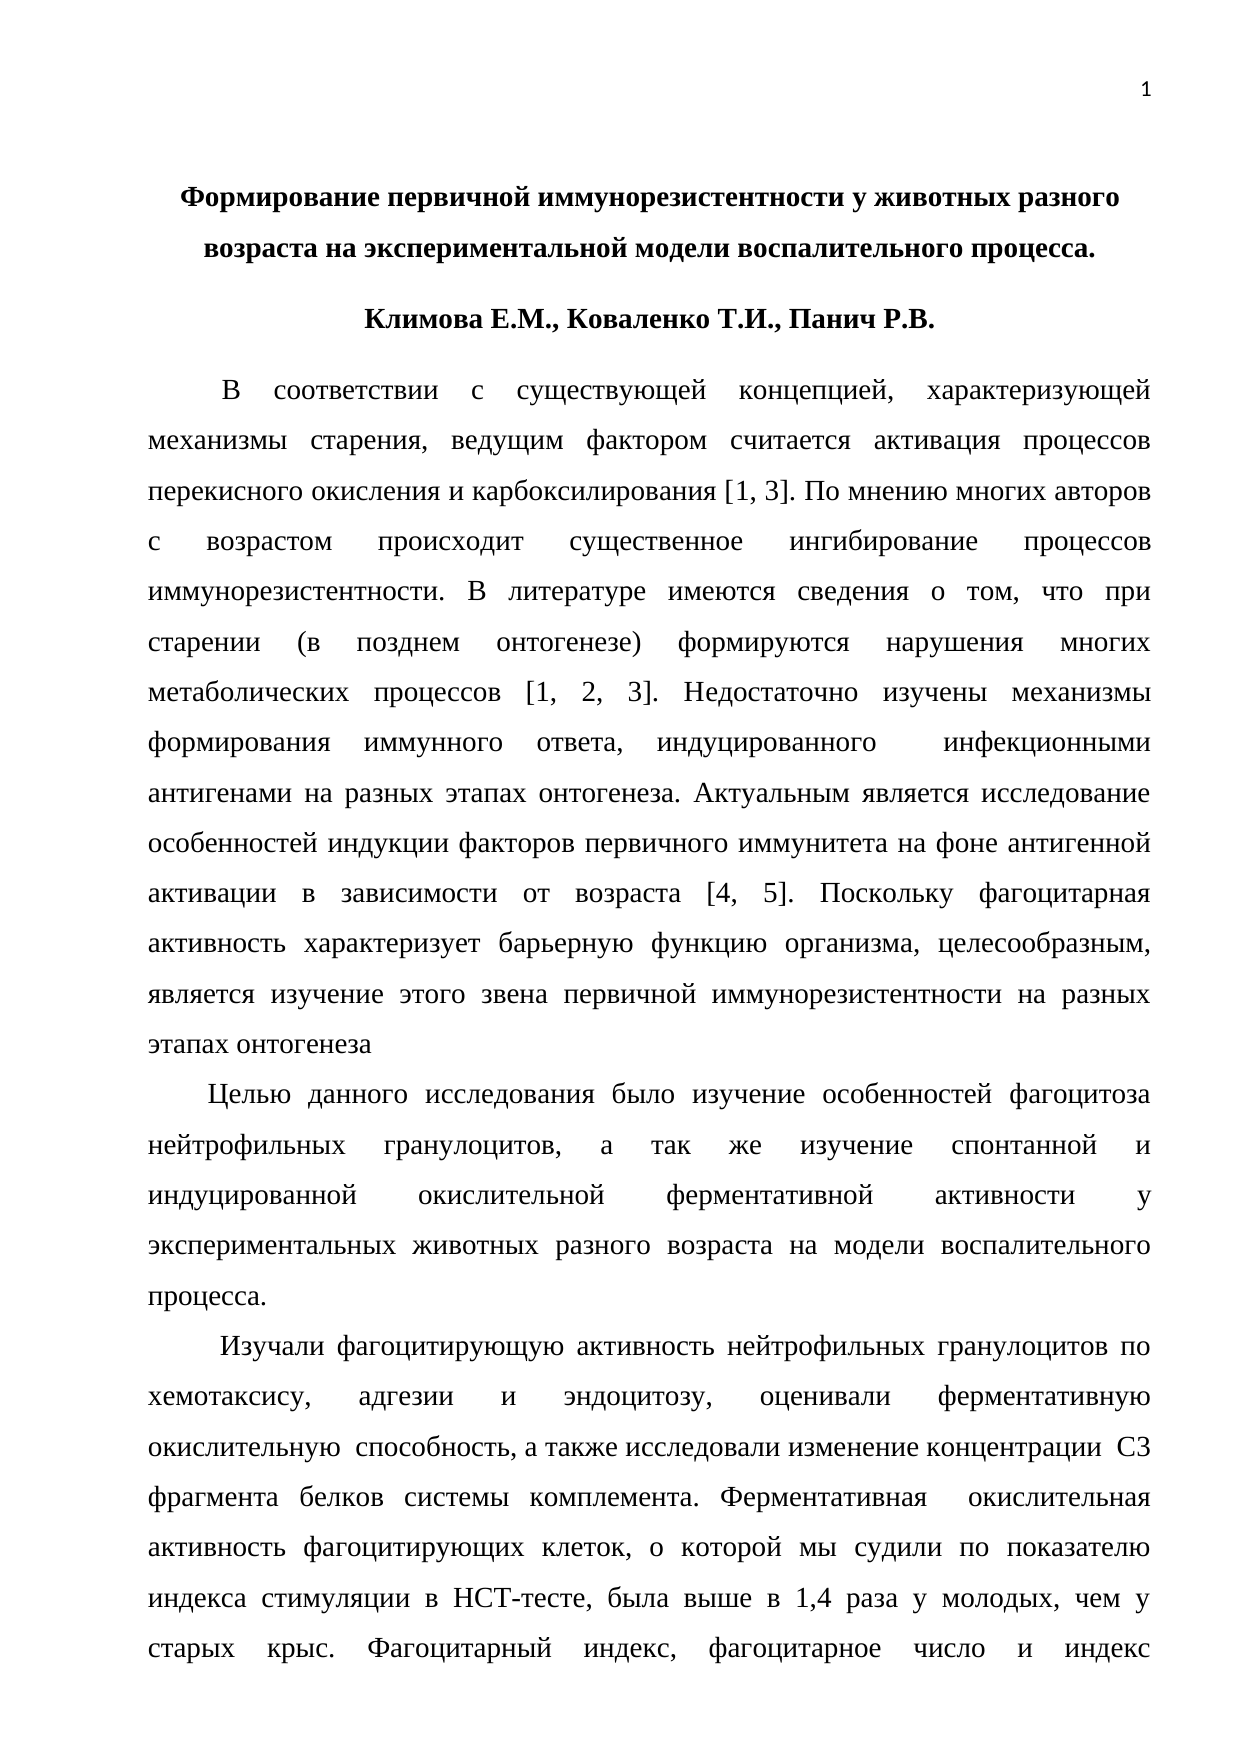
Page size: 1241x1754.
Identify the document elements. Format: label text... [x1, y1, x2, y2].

text Формирование первичной иммунорезистентности у животных разного возраста на экспериментальной модели воспалительного процесса. [148, 179, 1152, 263]
text Целью данного исследования было изучение особенностей фагоцитоза нейтрофильных гранулоцитов, а так же изучение спонтанной и индуцированной окислительной ферментативной активности у экспериментальных животных разного возраста на модели воспалительного процесса. [148, 1077, 1152, 1311]
text В соответствии с существующей концепцией, характеризующей механизмы старения, ведущим фактором считается активация процессов перекисного окисления и карбоксилирования [1, 3]. По мнению многих авторов с возрастом происходит существенное ингибирование процессов иммунорезистентности. В литературе имеются сведения о том, что при старении (в позднем онтогенезе) формируются нарушения многих метаболических процессов [1, 2, 3]. Недостаточно изучены механизмы формирования иммунного ответа, индуцированного инфекционными антигенами на разных этапах онтогенеза. Актуальным является исследование особенностей индукции факторов первичного иммунитета на фоне антигенной активации в зависимости от возраста [4, 5]. Поскольку фагоцитарная активность характеризует барьерную функцию организма, целесообразным, является изучение этого звена первичной иммунорезистентности на разных этапах онтогенеза [148, 372, 1152, 1060]
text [148, 1328, 1152, 1663]
text Климова Е.М., Коваленко Т.И., Панич Р.В. [148, 301, 1152, 334]
